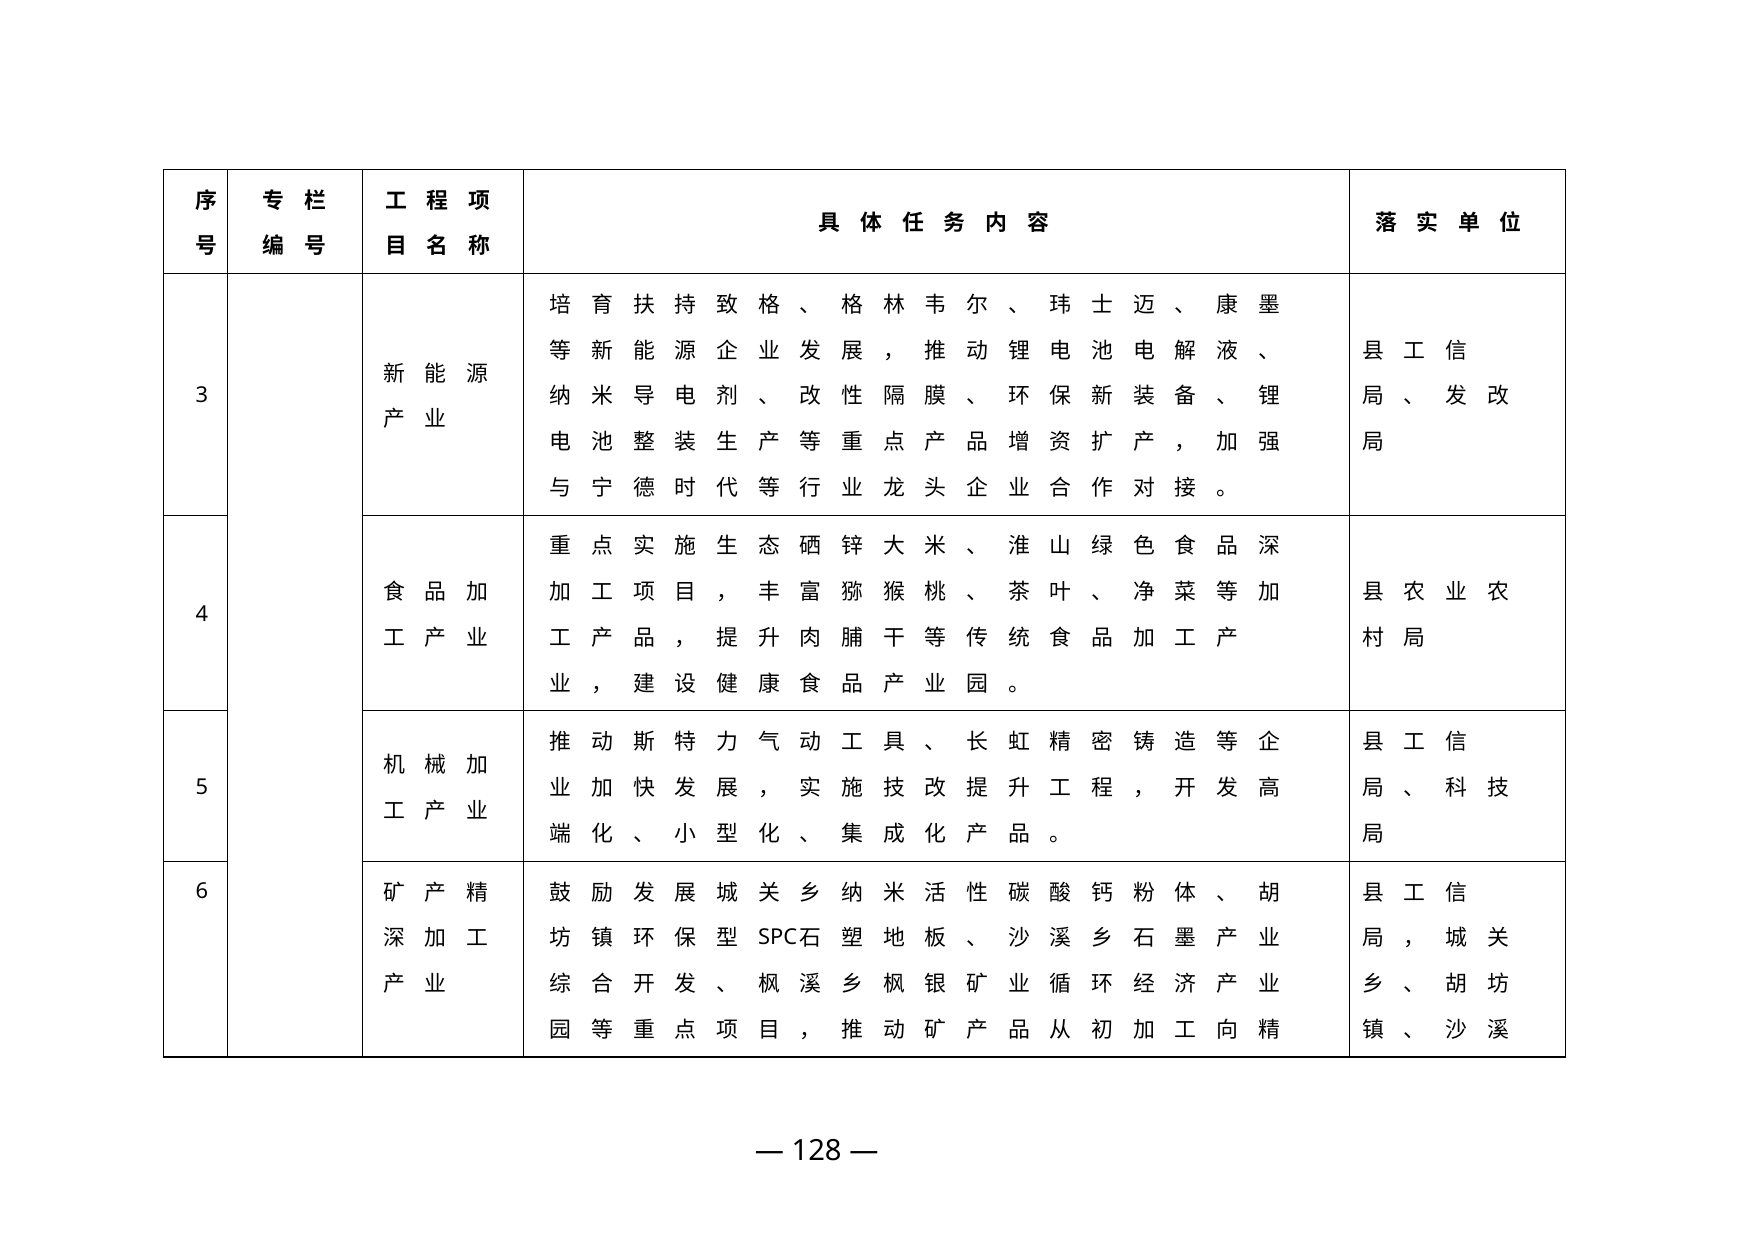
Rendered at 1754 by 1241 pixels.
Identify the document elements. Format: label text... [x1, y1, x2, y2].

table_cell 6 [164, 862, 227, 1056]
table_header 具体任务内容 [524, 170, 1349, 273]
table_cell 培育扶持致格、格林韦尔、玮士迈、康墨等新能源企业发展，推动锂电池电解液、纳米导电剂、改性隔膜、环保新装备、锂电池整装生产等重点产品增资扩产，加强与宁德时代等行业龙头企业合作对接。 [524, 274, 1349, 514]
table_cell 县工信局、科技局 [1350, 711, 1565, 861]
table_cell 食品加工产业 [363, 516, 523, 710]
table_cell 县工信局、发改局 [1350, 274, 1565, 514]
table_cell 4 [164, 516, 227, 710]
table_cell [524, 862, 1349, 1056]
table_cell 重点实施生态硒锌大米、淮山绿色食品深加工项目，丰富猕猴桃、茶叶、净菜等加工产品，提升肉脯干等传统食品加工产业，建设健康食品产业园。 [524, 516, 1349, 710]
table_cell 矿产精深加工产业 [363, 862, 523, 1056]
table_cell 县工信局，城关乡、胡坊镇、沙溪乡、枫溪乡人民政府 [1350, 862, 1565, 1056]
table_header 工程项目名称 [363, 170, 523, 273]
table_cell 3 [164, 274, 227, 514]
table_cell 推动斯特力气动工具、长虹精密铸造等企业加快发展，实施技改提升工程，开发高端化、小型化、集成化产品。 [524, 711, 1349, 861]
table_header 序号 [164, 170, 227, 273]
table_cell 机械加工产业 [363, 711, 523, 861]
table_cell 5 [164, 711, 227, 861]
table_header 落实单位 [1350, 170, 1565, 273]
table_cell 县农业农村局 [1350, 516, 1565, 710]
table_cell 新能源产业 [363, 274, 523, 514]
table_header 专栏编号 [228, 170, 362, 273]
